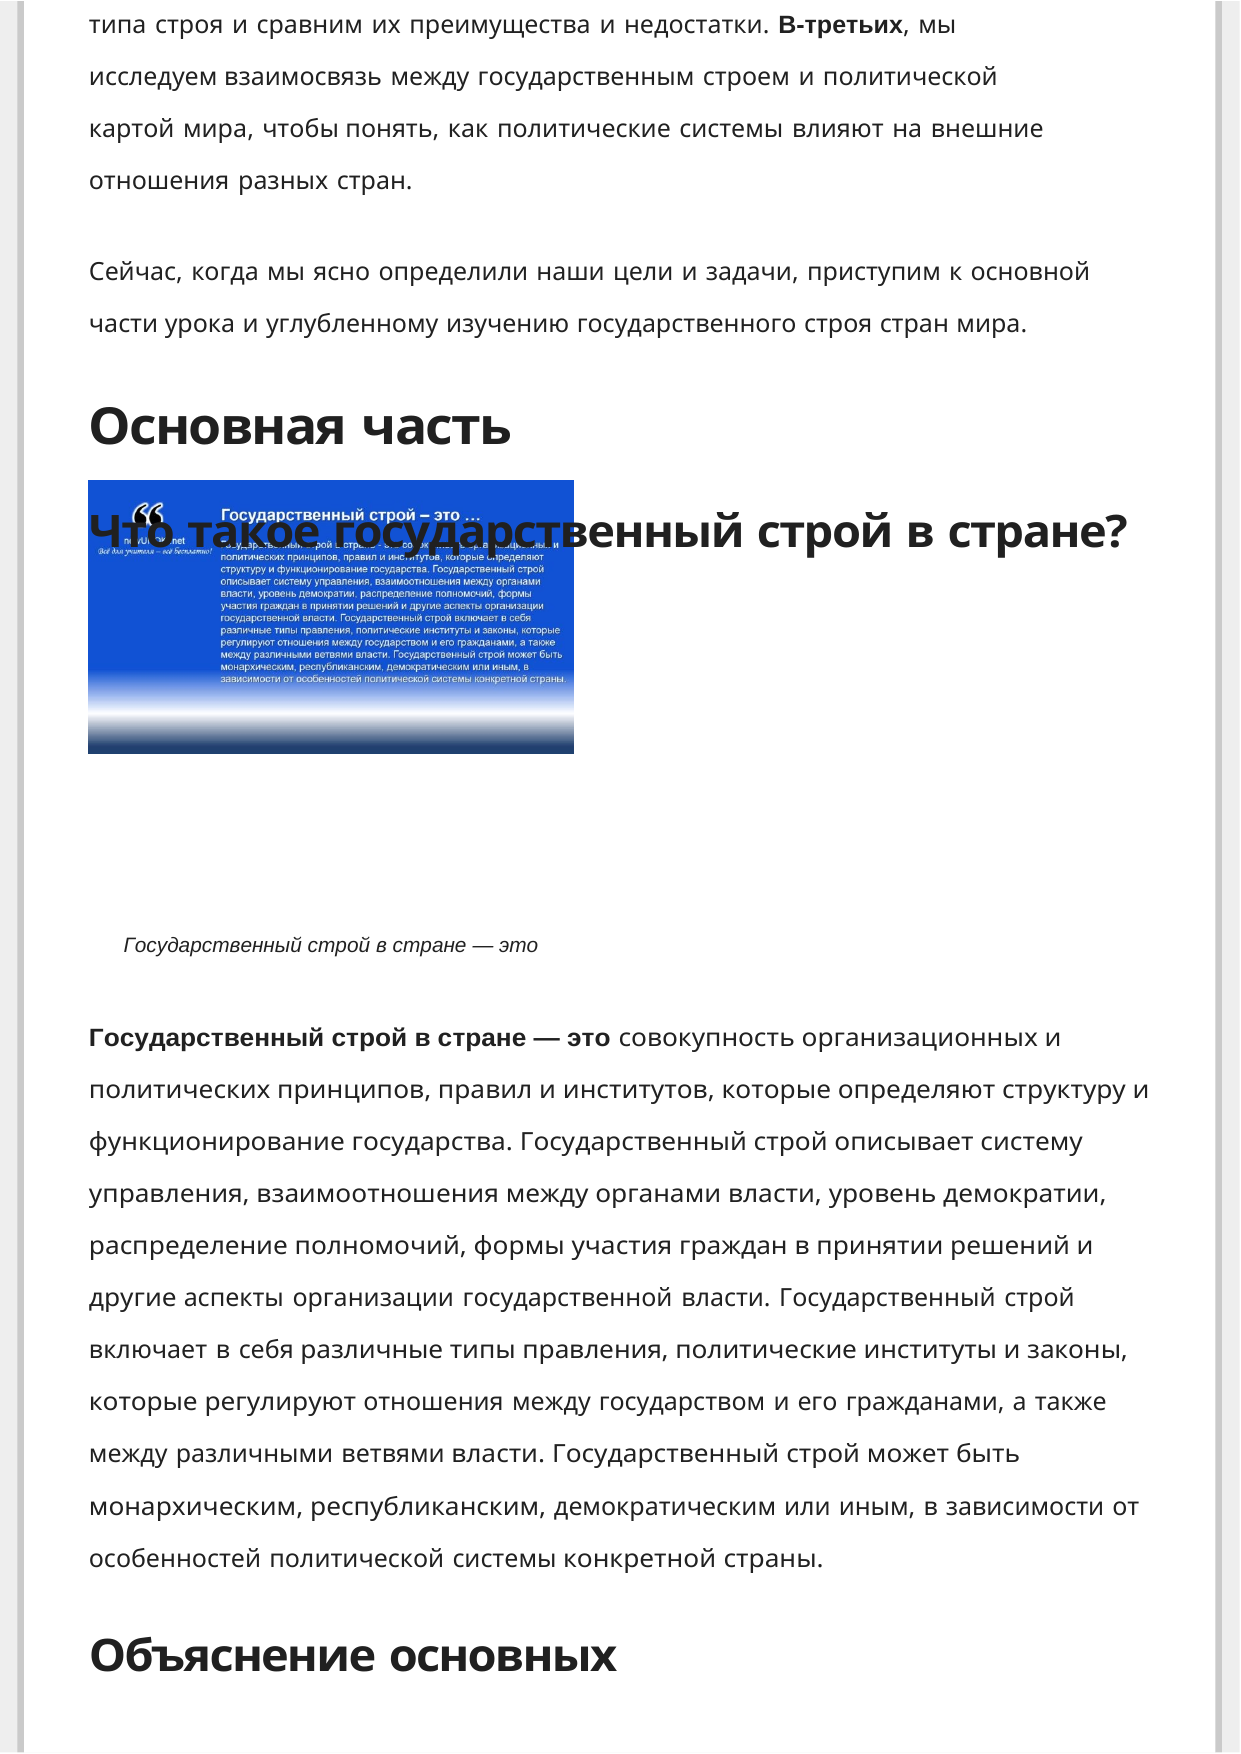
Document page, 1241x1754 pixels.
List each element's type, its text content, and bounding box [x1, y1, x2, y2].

text типа строя и сравним их преимущества и недостатки. В-третьих, мы исследуем взаимосвязь между государственным строем и политической картой мира, чтобы понять, как политические системы влияют на внешние отношения разных стран. [89, 7, 1079, 197]
subtitle Основная часть [89, 390, 1240, 459]
text Государственный строй в стране — это совокупность организационных и политических принципов, правил и институтов, которые определяют структуру и функционирование государства. Государственный строй описывает систему управления, взаимоотношения между органами власти, уровень демократии, распределение полномочий, формы участия граждан в принятии решений и другие аспекты организации государственной власти. Государственный строй включает в себя различные типы правления, политические институты и законы, которые регулируют отношения между государством и его гражданами, а также между различными ветвями власти. Государственный строй может быть монархическим, республиканским, демократическим или иным, в зависимости от особенностей политической системы конкретной страны. [89, 1019, 1151, 1574]
picture [88, 480, 574, 754]
text Сейчас, когда мы ясно определили наши цели и задачи, приступим к основной части урока и углубленному изучению государственного строя стран мира. [89, 253, 1136, 340]
text Государственный строй в стране — это [123, 933, 1240, 957]
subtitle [89, 1624, 752, 1685]
subtitle Что такое государственный строй в стране? [89, 499, 1240, 560]
